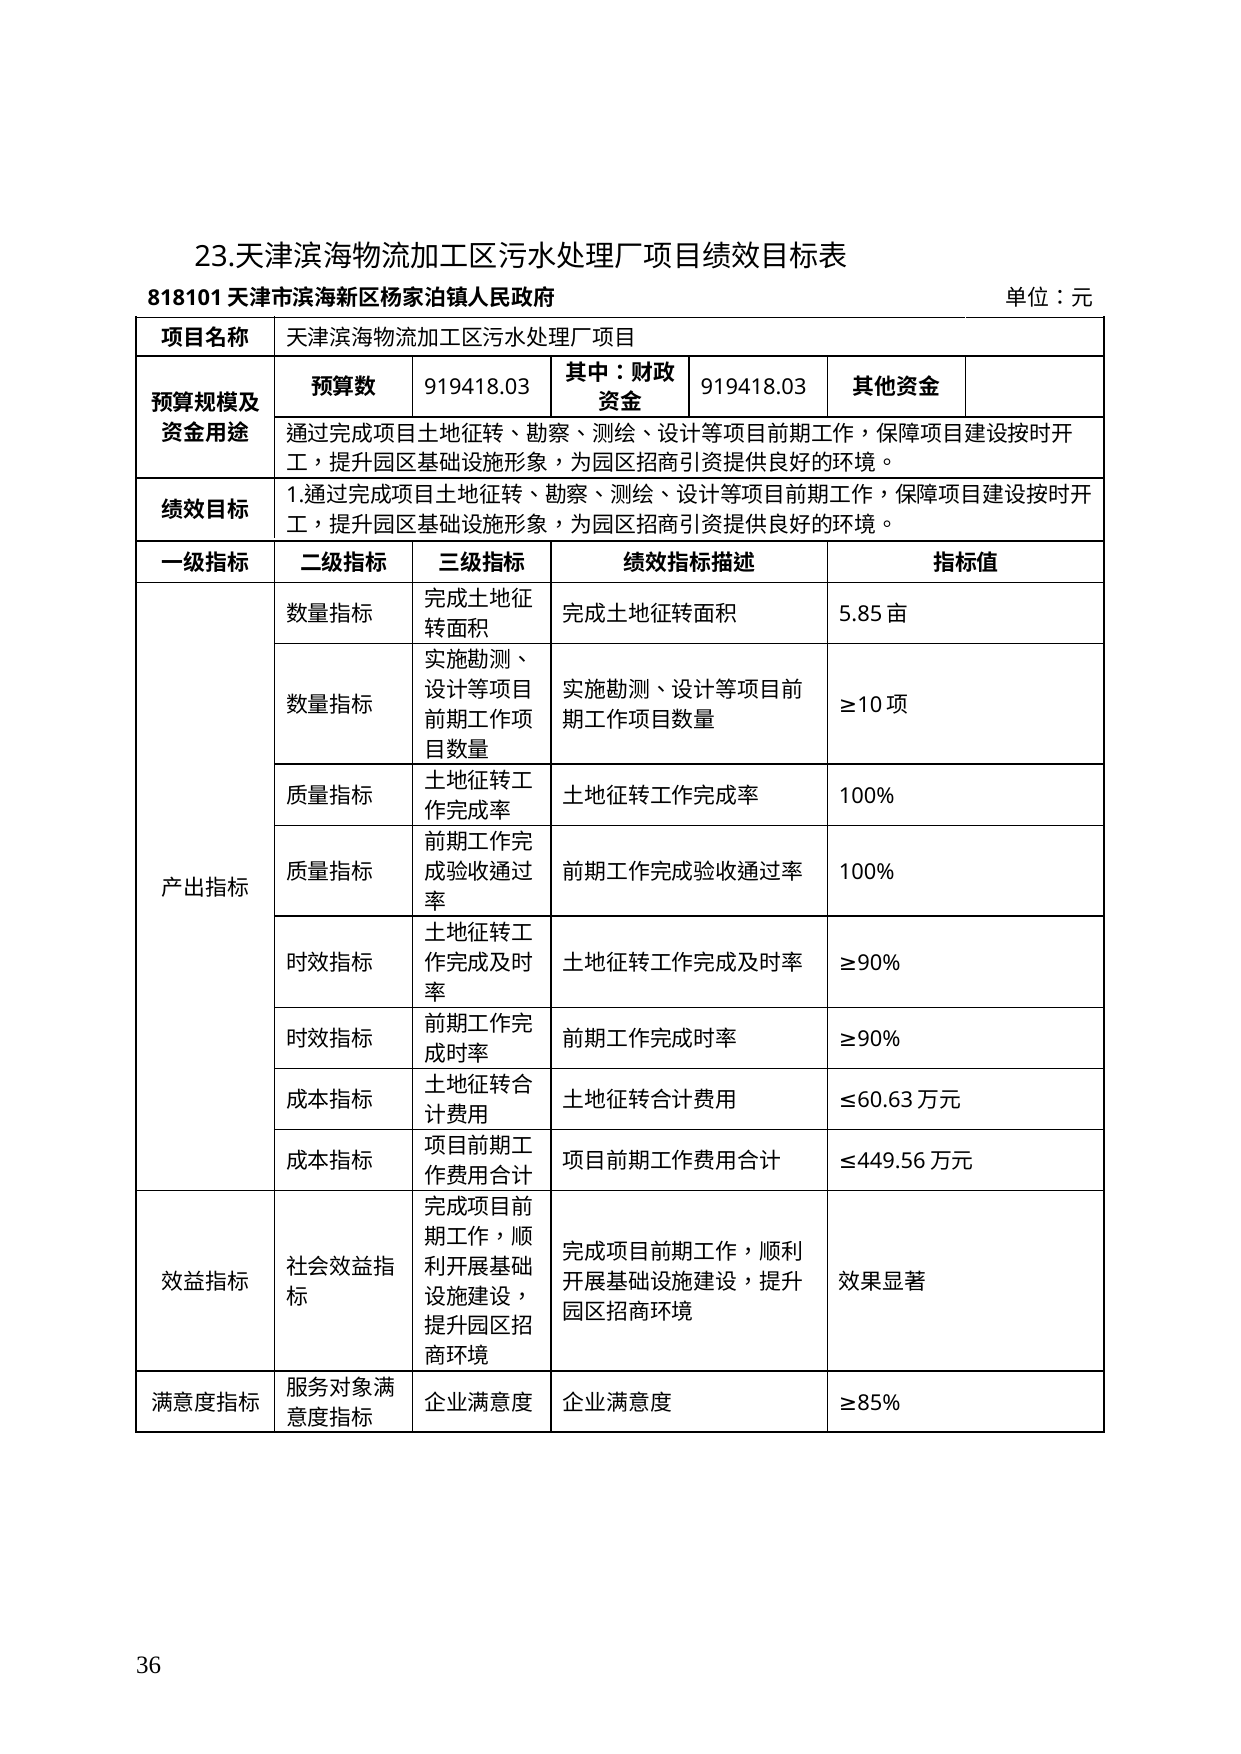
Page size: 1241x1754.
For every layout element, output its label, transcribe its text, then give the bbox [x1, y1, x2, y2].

table_cell 100% [828, 765, 1103, 824]
table_cell 前期工作完成验收通过率 [413, 826, 550, 915]
table_cell 企业满意度 [413, 1372, 550, 1431]
table_cell 产出指标 [137, 583, 274, 1190]
table_cell 绩效目标 [137, 479, 274, 538]
table_cell ≥10项 [828, 644, 1103, 763]
table_cell 土地征转合计费用 [413, 1069, 550, 1129]
table_cell 5.85亩 [828, 583, 1103, 643]
table_cell 预算数 [275, 357, 412, 416]
table_cell 100% [828, 826, 1103, 915]
table_cell 土地征转合计费用 [552, 1069, 827, 1129]
table_cell 效果显著 [828, 1191, 1103, 1370]
table_cell 完成项目前期工作，顺利开展基础设施建设，提升园区招商环境 [413, 1191, 550, 1370]
table_cell 成本指标 [275, 1130, 412, 1190]
table_cell 项目前期工作费用合计 [552, 1130, 827, 1190]
table_cell 919418.03 [413, 357, 550, 416]
table_cell 满意度指标 [137, 1372, 274, 1431]
table_cell 天津滨海物流加工区污水处理厂项目 [275, 318, 1103, 355]
table_cell 质量指标 [275, 765, 412, 824]
table_cell 前期工作完成时率 [552, 1008, 827, 1067]
table_cell 完成项目前期工作，顺利开展基础设施建设，提升园区招商环境 [552, 1191, 827, 1370]
table_cell 通过完成项目土地征转、勘察、测绘、设计等项目前期工作，保障项目建设按时开工，提升园区基础设施形象，为园区招商引资提供良好的环境。 [275, 418, 1103, 477]
table_cell 土地征转工作完成率 [413, 765, 550, 824]
table_cell 项目前期工作费用合计 [413, 1130, 550, 1190]
table_cell ≤449.56万元 [828, 1130, 1103, 1190]
table_header 绩效指标描述 [552, 542, 827, 581]
table_cell 土地征转工作完成及时率 [413, 917, 550, 1006]
table_cell 919418.03 [690, 357, 827, 416]
table_cell 前期工作完成时率 [413, 1008, 550, 1067]
table_header 818101天津市滨海新区杨家泊镇人民政府 [137, 277, 965, 316]
table_cell 前期工作完成验收通过率 [552, 826, 827, 915]
table_cell 社会效益指标 [275, 1191, 412, 1370]
table_cell ≥90% [828, 1008, 1103, 1067]
table_header 二级指标 [275, 542, 412, 581]
table_cell ≥85% [828, 1372, 1103, 1431]
table_cell 企业满意度 [552, 1372, 827, 1431]
table_cell 1.通过完成项目土地征转、勘察、测绘、设计等项目前期工作，保障项目建设按时开工，提升园区基础设施形象，为园区招商引资提供良好的环境。 [275, 479, 1103, 538]
table_cell 实施勘测、设计等项目前期工作项目数量 [413, 644, 550, 763]
table_cell 预算规模及资金用途 [137, 357, 274, 477]
table_cell ≤60.63万元 [828, 1069, 1103, 1129]
table_cell 服务对象满意度指标 [275, 1372, 412, 1431]
table_header 一级指标 [137, 542, 274, 581]
table_header 三级指标 [413, 542, 550, 581]
table_cell 项目名称 [137, 318, 274, 355]
table_cell 数量指标 [275, 583, 412, 643]
table_cell 实施勘测、设计等项目前期工作项目数量 [552, 644, 827, 763]
table_cell [966, 357, 1103, 416]
table_cell 土地征转工作完成率 [552, 765, 827, 824]
table_cell 效益指标 [137, 1191, 274, 1370]
text 23.天津滨海物流加工区污水处理厂项目绩效目标表 [136, 235, 1104, 275]
table_cell 完成土地征转面积 [552, 583, 827, 643]
table_cell ≥90% [828, 917, 1103, 1006]
table_cell 成本指标 [275, 1069, 412, 1129]
table_cell 时效指标 [275, 1008, 412, 1067]
table_cell 其他资金 [828, 357, 965, 416]
table_header 指标值 [828, 542, 1103, 581]
table_cell 完成土地征转面积 [413, 583, 550, 643]
table_header 单位：元 [966, 277, 1103, 316]
table_cell 土地征转工作完成及时率 [552, 917, 827, 1006]
table_cell 质量指标 [275, 826, 412, 915]
table_cell 时效指标 [275, 917, 412, 1006]
table_cell 数量指标 [275, 644, 412, 763]
table_cell 其中：财政 资金 [552, 357, 688, 416]
